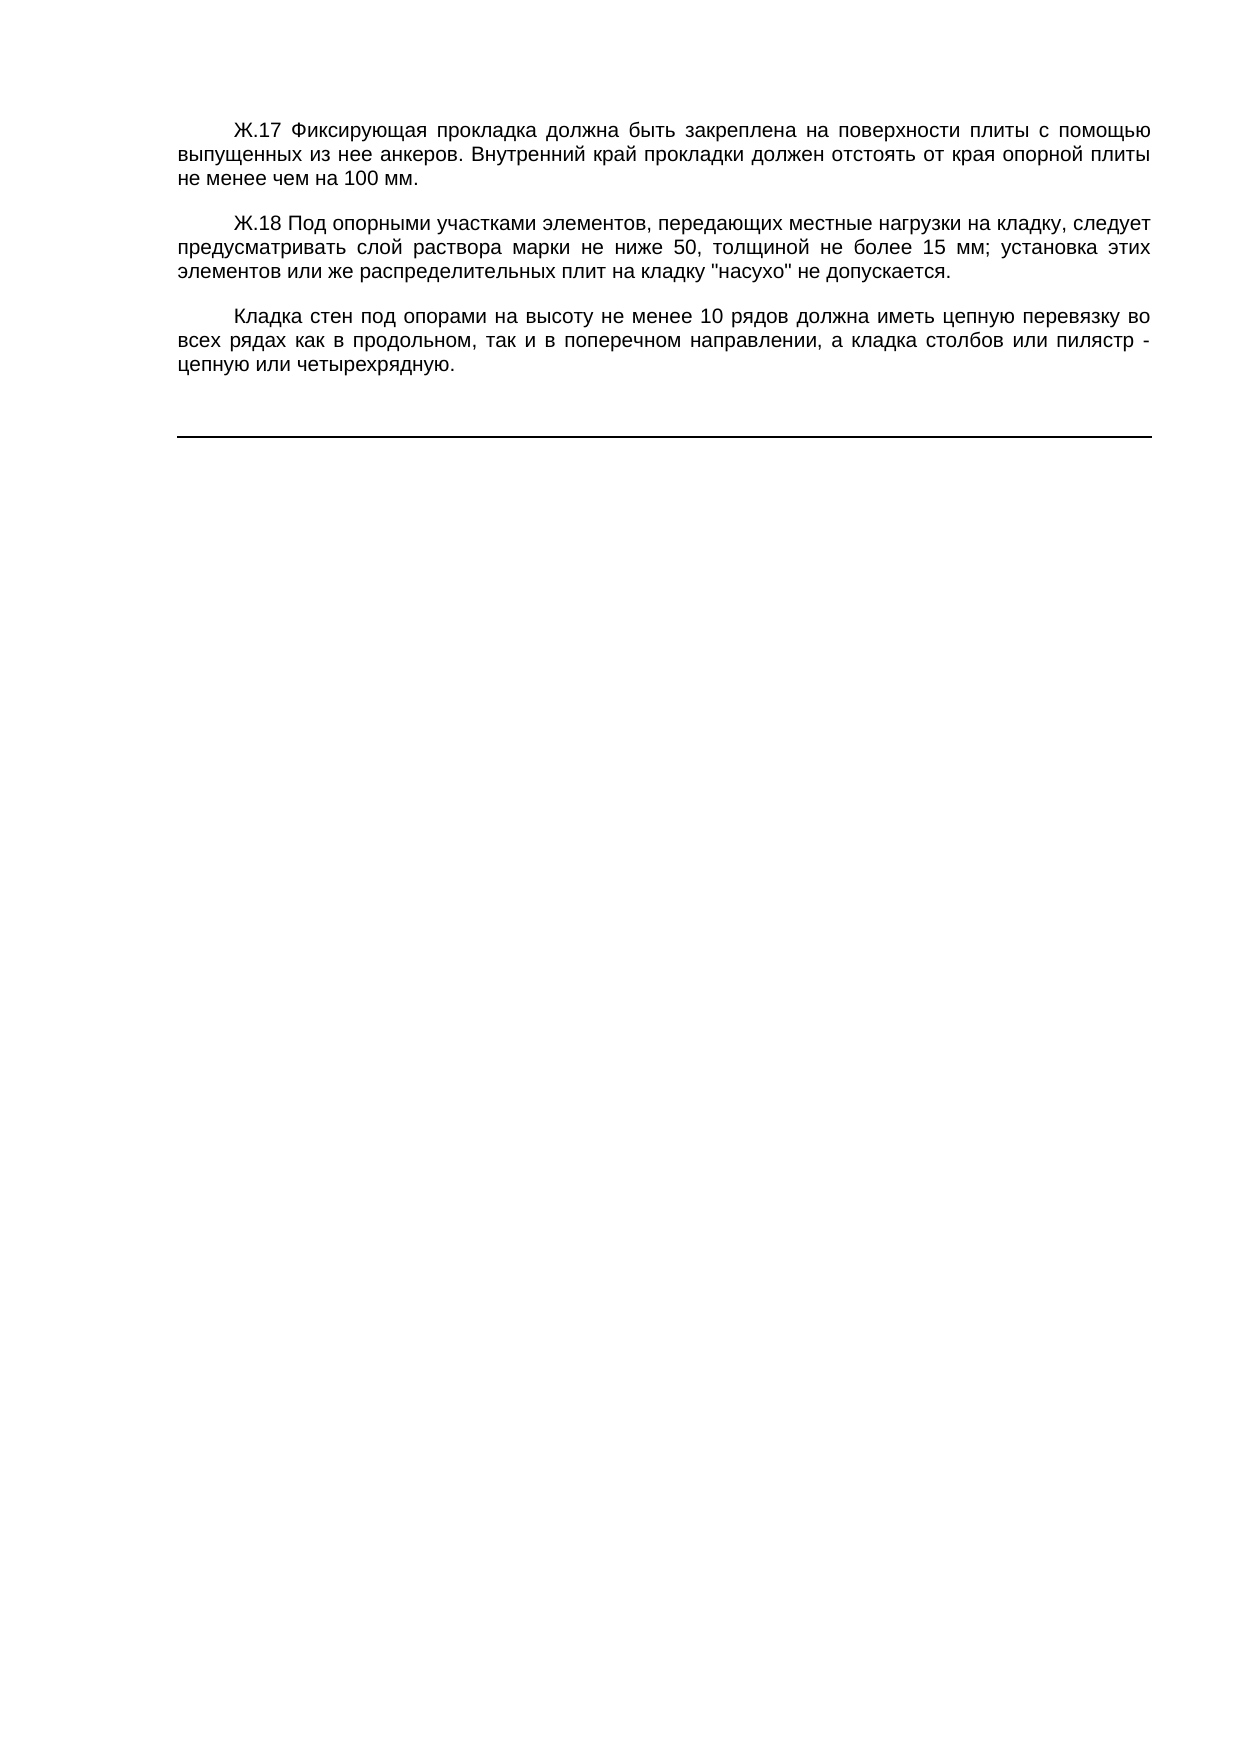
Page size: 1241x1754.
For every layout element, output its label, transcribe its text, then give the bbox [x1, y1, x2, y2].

text Ж.17 Фиксирующая прокладка должна быть закреплена на поверхности плиты с помощью выпущенных из нее анкеров. Внутренний край прокладки должен отстоять от края опорной плиты не менее чем на 100 мм. [177, 118, 1152, 190]
text Кладка стен под опорами на высоту не менее 10 рядов должна иметь цепную перевязку во всех рядах как в продольном, так и в поперечном направлении, а кладка столбов или пилястр - цепную или четырехрядную. [177, 303, 1152, 375]
text Ж.18 Под опорными участками элементов, передающих местные нагрузки на кладку, следует предусматривать слой раствора марки не ниже 50, толщиной не более 15 мм; установка этих элементов или же распределительных плит на кладку "насухо" не допускается. [177, 211, 1152, 283]
